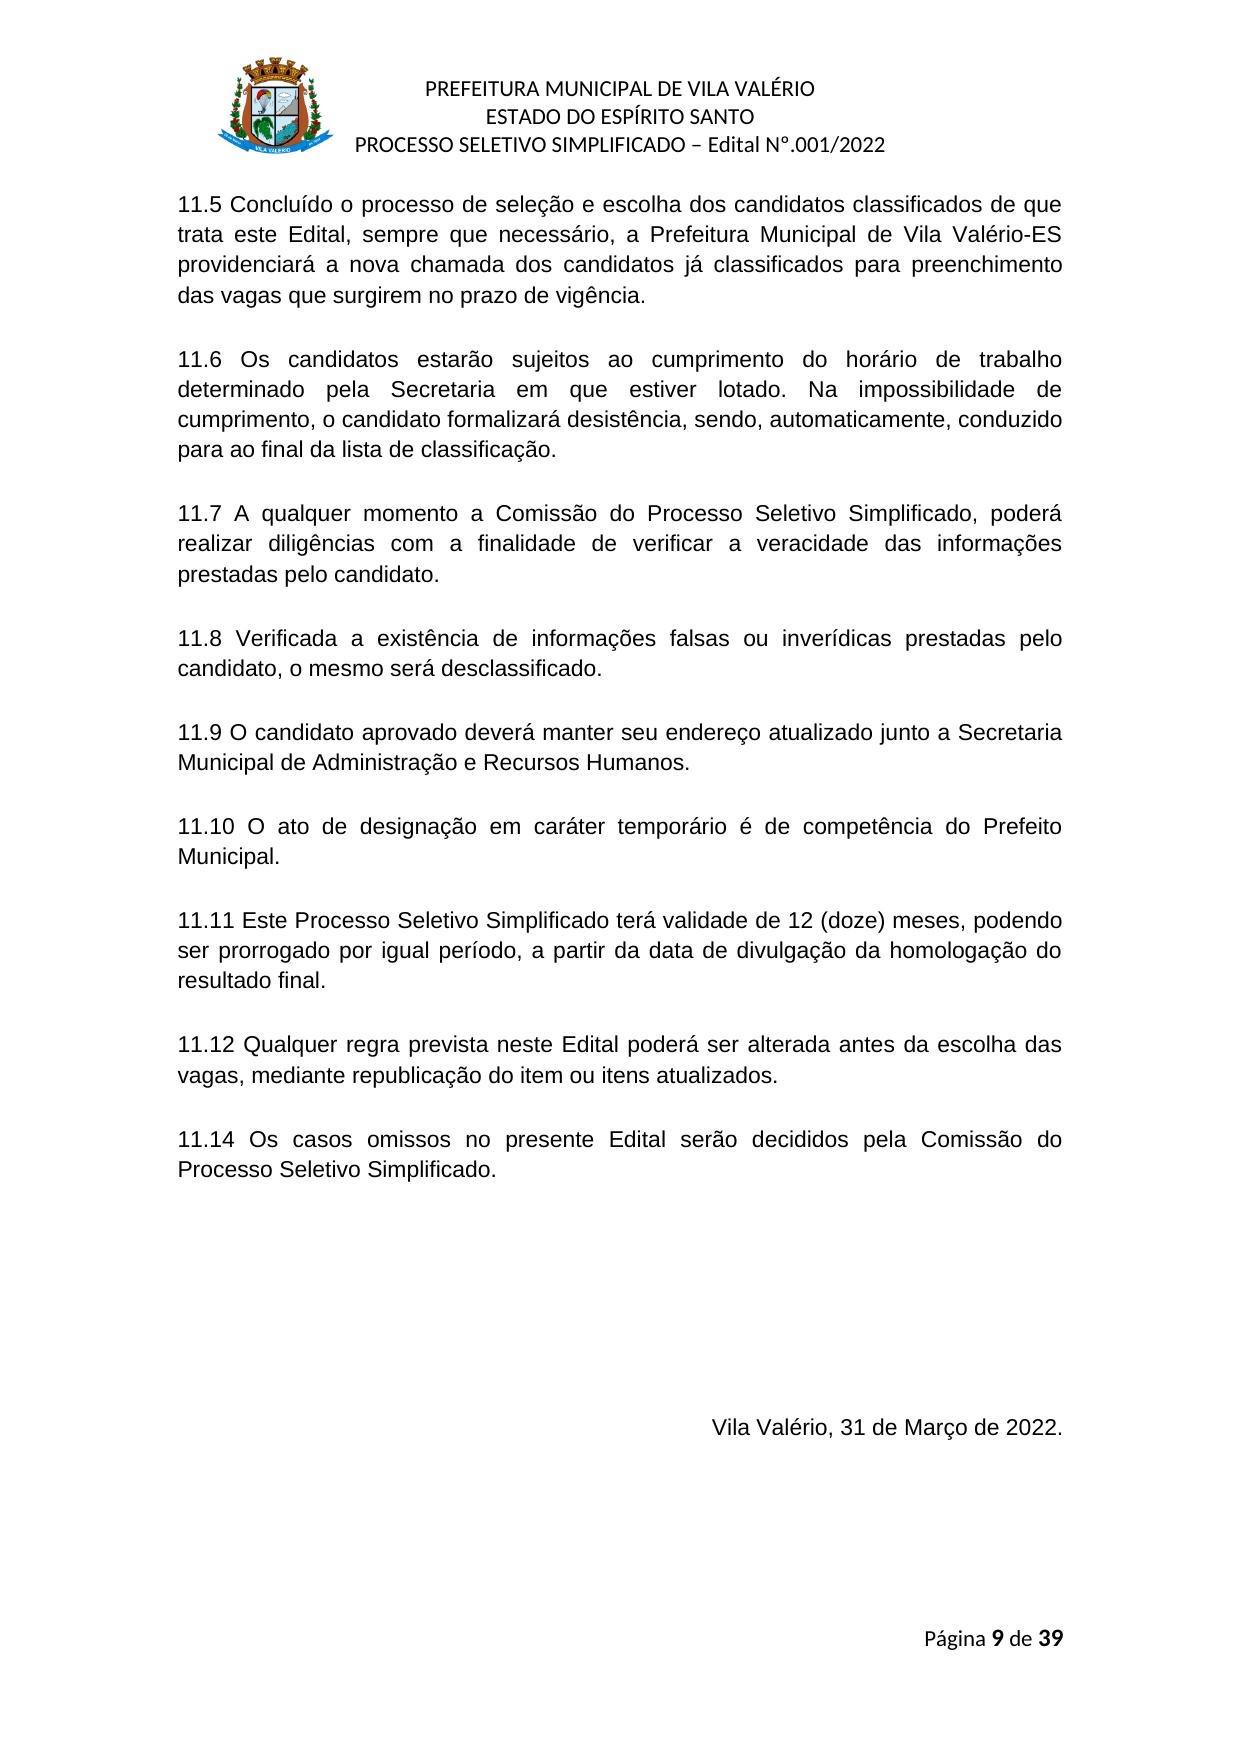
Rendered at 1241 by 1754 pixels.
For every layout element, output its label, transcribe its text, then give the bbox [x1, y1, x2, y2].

text 11.14 Os casos omissos no presente Edital serão decididos pela Comissão do Processo Seletivo Simplificado. [177, 1126, 1063, 1182]
text 11.12 Qualquer regra prevista neste Edital poderá ser alterada antes da escolha das vagas, mediante republicação do item ou itens atualizados. [177, 1031, 1063, 1088]
text 11.9 O candidato aprovado deverá manter seu endereço atualizado junto a Secretaria Municipal de Administração e Recursos Humanos. [177, 719, 1063, 775]
text 11.6 Os candidatos estarão sujeitos ao cumprimento do horário de trabalho determinado pela Secretaria em que estiver lotado. Na impossibilidade de cumprimento, o candidato formalizará desistência, sendo, automaticamente, conduzido para ao final da lista de classificação. [177, 346, 1063, 462]
text Vila Valério, 31 de Março de 2022. [177, 1413, 1063, 1440]
text 11.11 Este Processo Seletivo Simplificado terá validade de 12 (doze) meses, podendo ser prorrogado por igual período, a partir da data de divulgação da homologação do resultado final. [177, 907, 1063, 994]
picture [216, 54, 334, 156]
text 11.10 O ato de designação em caráter temporário é de competência do Prefeito Municipal. [177, 813, 1063, 869]
text 11.7 A qualquer momento a Comissão do Processo Seletivo Simplificado, poderá realizar diligências com a finalidade de verificar a veracidade das informações prestadas pelo candidato. [177, 500, 1063, 587]
text 11.8 Verificada a existência de informações falsas ou inverídicas prestadas pelo candidato, o mesmo será desclassificado. [177, 624, 1063, 681]
text 11.5 Concluído o processo de seleção e escolha dos candidatos classificados de que trata este Edital, sempre que necessário, a Prefeitura Municipal de Vila Valério-ES providenciará a nova chamada dos candidatos já classificados para preenchimento das vagas que surgirem no prazo de vigência. [177, 191, 1063, 308]
